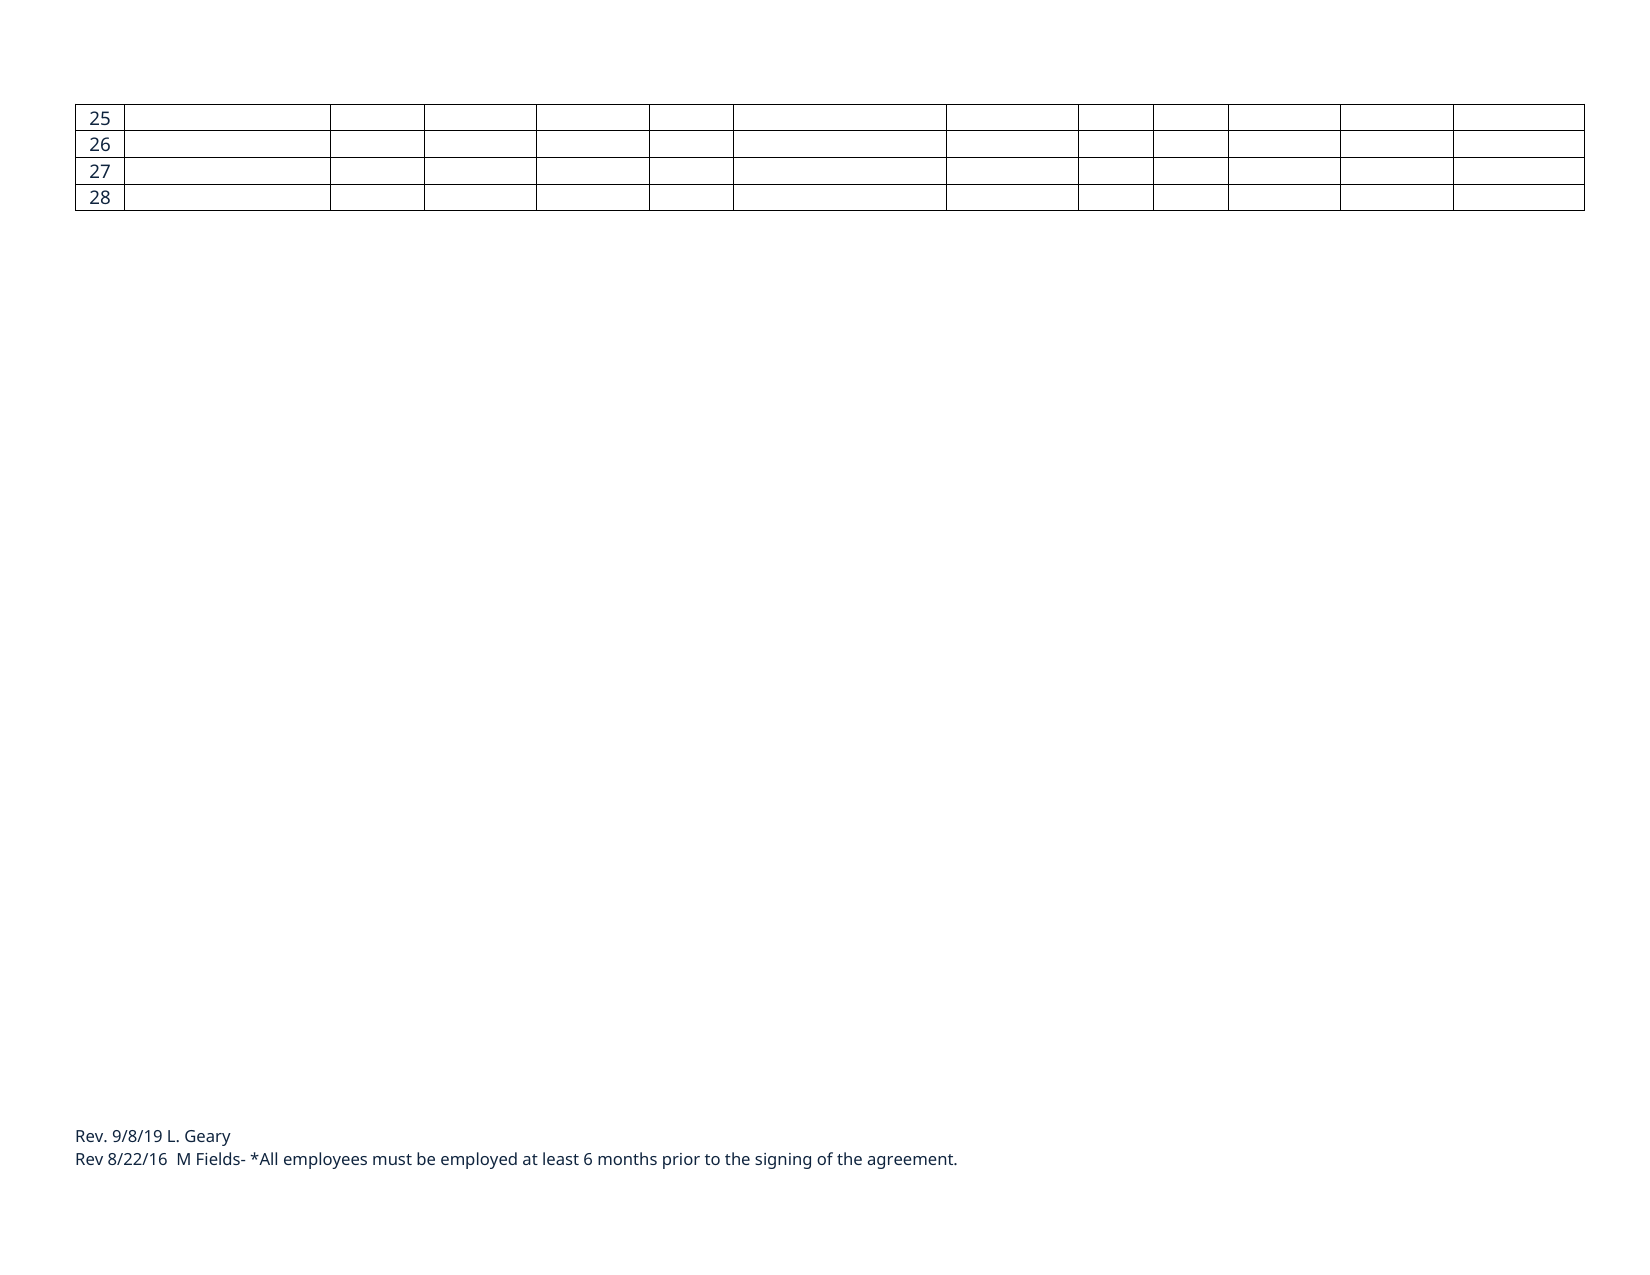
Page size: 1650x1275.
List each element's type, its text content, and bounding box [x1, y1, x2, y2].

table_cell [1341, 185, 1453, 210]
table_cell [537, 105, 649, 130]
table_cell [650, 131, 733, 157]
table_cell [1229, 185, 1340, 210]
table_cell [1454, 105, 1584, 130]
table_cell [125, 131, 330, 157]
table_cell [425, 131, 536, 157]
table_cell [1341, 105, 1453, 130]
table_cell [650, 105, 733, 130]
table_cell [537, 158, 649, 183]
table_cell [1079, 158, 1153, 183]
table_cell [537, 185, 649, 210]
table_cell [947, 105, 1078, 130]
table_cell [1341, 158, 1453, 183]
table_cell [650, 158, 733, 183]
table_cell [1229, 131, 1340, 157]
table_cell [1229, 105, 1340, 130]
table_cell [425, 105, 536, 130]
table_cell [947, 131, 1078, 157]
table_cell [947, 158, 1078, 183]
table_cell 28 [76, 185, 124, 210]
table_cell [734, 185, 946, 210]
table_cell [331, 105, 424, 130]
table_cell 27 [76, 158, 124, 183]
table_cell [425, 185, 536, 210]
table_cell [1154, 158, 1228, 183]
table_cell [331, 185, 424, 210]
table_cell [1079, 105, 1153, 130]
table_cell [734, 158, 946, 183]
table_cell [125, 158, 330, 183]
table_cell [734, 105, 946, 130]
table_cell 25 [76, 105, 124, 130]
table_cell 26 [76, 131, 124, 157]
table_cell [947, 185, 1078, 210]
table_cell [1154, 131, 1228, 157]
table_cell [1454, 158, 1584, 183]
table_cell [650, 185, 733, 210]
table_cell [125, 105, 330, 130]
table_cell [1154, 105, 1228, 130]
table_cell [331, 131, 424, 157]
table_cell [734, 131, 946, 157]
table_cell [1229, 158, 1340, 183]
table_cell [1079, 185, 1153, 210]
table_cell [1454, 185, 1584, 210]
table_cell [425, 158, 536, 183]
table_cell [331, 158, 424, 183]
table_cell [1341, 131, 1453, 157]
table_cell [1454, 131, 1584, 157]
table_cell [1154, 185, 1228, 210]
table_cell [1079, 131, 1153, 157]
table_cell [537, 131, 649, 157]
table_cell [125, 185, 330, 210]
